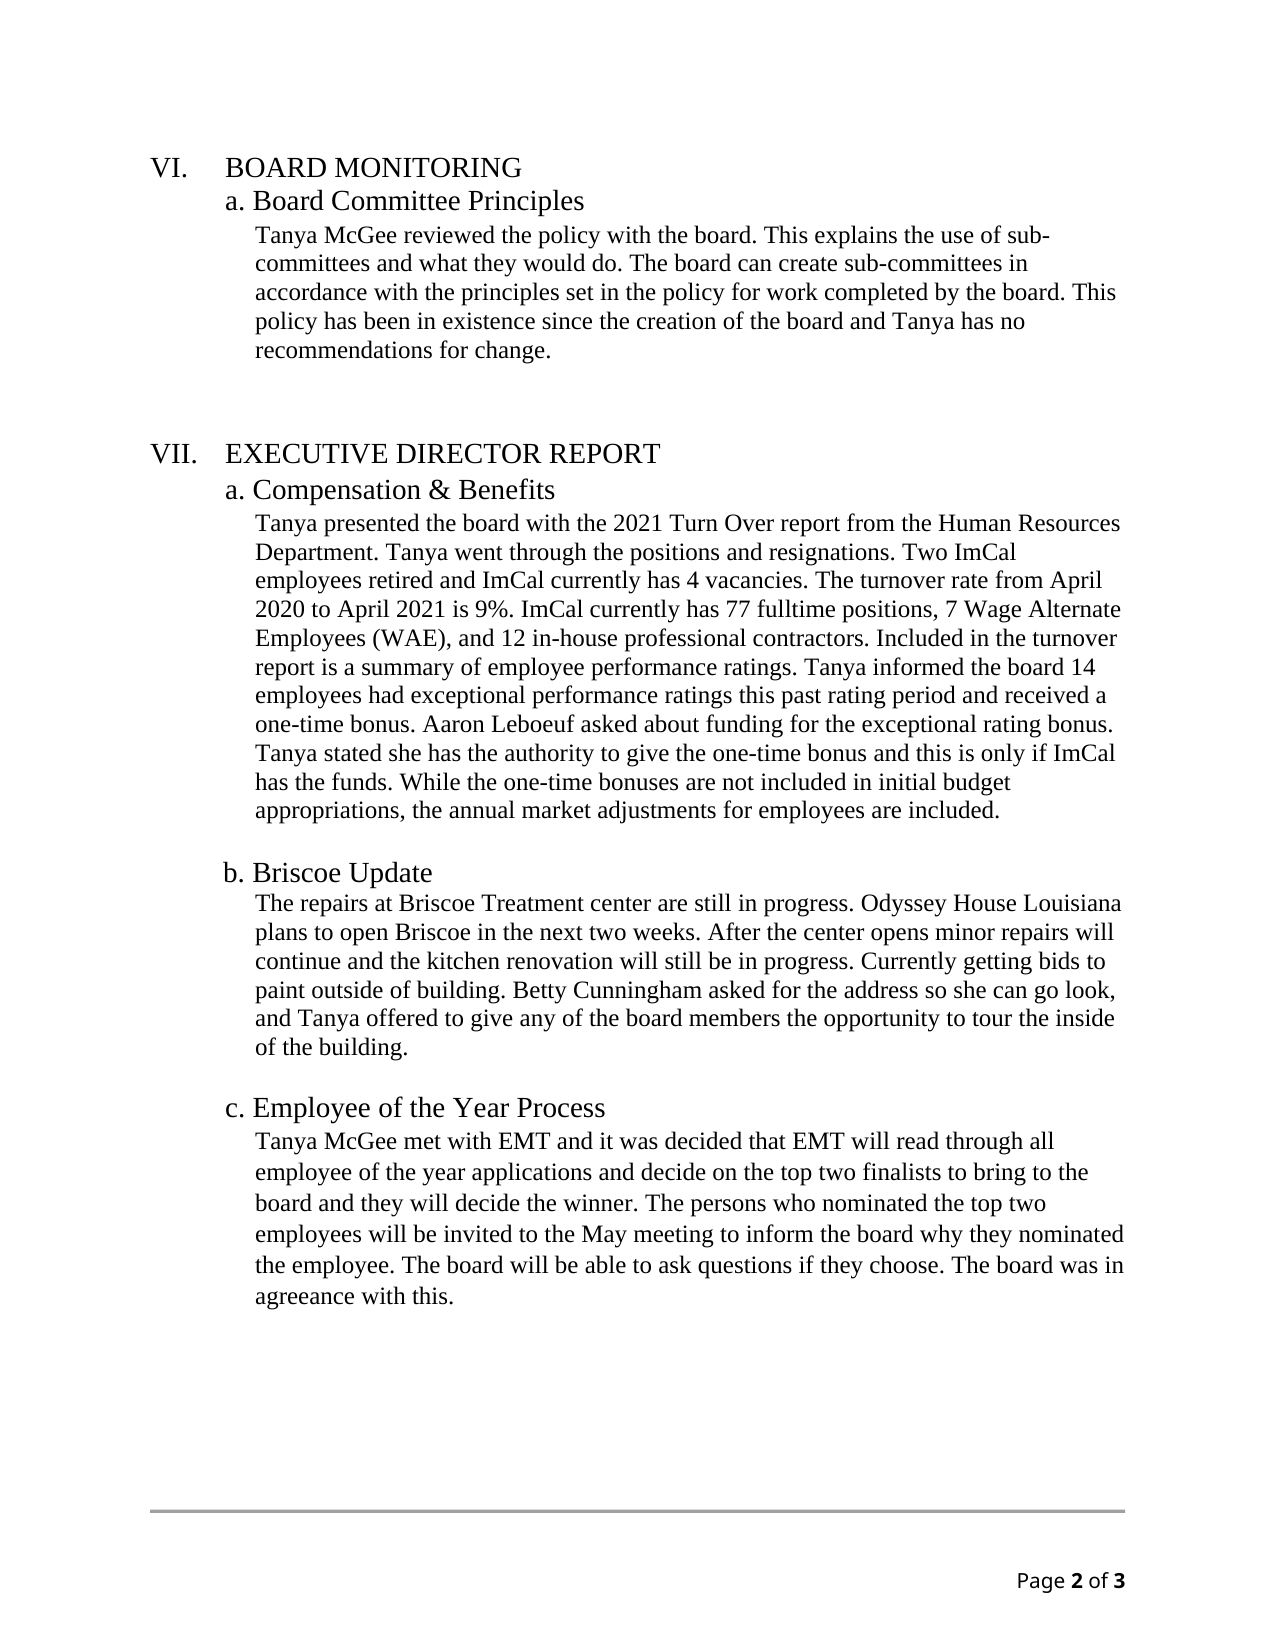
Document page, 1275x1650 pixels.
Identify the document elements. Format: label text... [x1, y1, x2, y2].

text Tanya McGee reviewed the policy with the board. This explains the use of sub-committees and what they would do. The board can create sub-committees in accordance with the principles set in the policy for work completed by the board. This policy has been in existence since the creation of the board and Tanya has no recommendations for change. [255, 220, 1125, 363]
text b. Briscoe Update [150, 855, 1125, 888]
text a. Compensation & Benefits [150, 472, 1125, 505]
text a. Board Committee Principles [150, 183, 1125, 217]
text The repairs at Briscoe Treatment center are still in progress. Odyssey House Louisiana plans to open Briscoe in the next two weeks. After the center opens minor repairs will continue and the kitchen renovation will still be in progress. Currently getting bids to paint outside of building. Betty Cunningham asked for the address so she can go look, and Tanya offered to give any of the board members the opportunity to tour the inside of the building. [255, 888, 1125, 1061]
text Tanya presented the board with the 2021 Turn Over report from the Human Resources Department. Tanya went through the positions and resignations. Two ImCal employees retired and ImCal currently has 4 vacancies. The turnover rate from April 2020 to April 2021 is 9%. ImCal currently has 77 fulltime positions, 7 Wage Alternate Employees (WAE), and 12 in-house professional contractors. Included in the turnover report is a summary of employee performance ratings. Tanya informed the board 14 employees had exceptional performance ratings this past rating period and received a one-time bonus. Aaron Leboeuf asked about funding for the exceptional rating bonus. Tanya stated she has the authority to give the one-time bonus and this is only if ImCal has the funds. While the one-time bonuses are not included in initial budget appropriations, the annual market adjustments for employees are included. [255, 508, 1125, 824]
text VI. BOARD MONITORING [150, 150, 1125, 183]
text c. Employee of the Year Process [150, 1090, 1125, 1123]
text VII. EXECUTIVE DIRECTOR REPORT [150, 436, 1125, 469]
text Tanya McGee met with EMT and it was decided that EMT will read through all employee of the year applications and decide on the top two finalists to bring to the board and they will decide the winner. The persons who nominated the top two employees will be invited to the May meeting to inform the board why they nominated the employee. The board will be able to ask questions if they choose. The board was in agreeance with this. [255, 1126, 1125, 1310]
